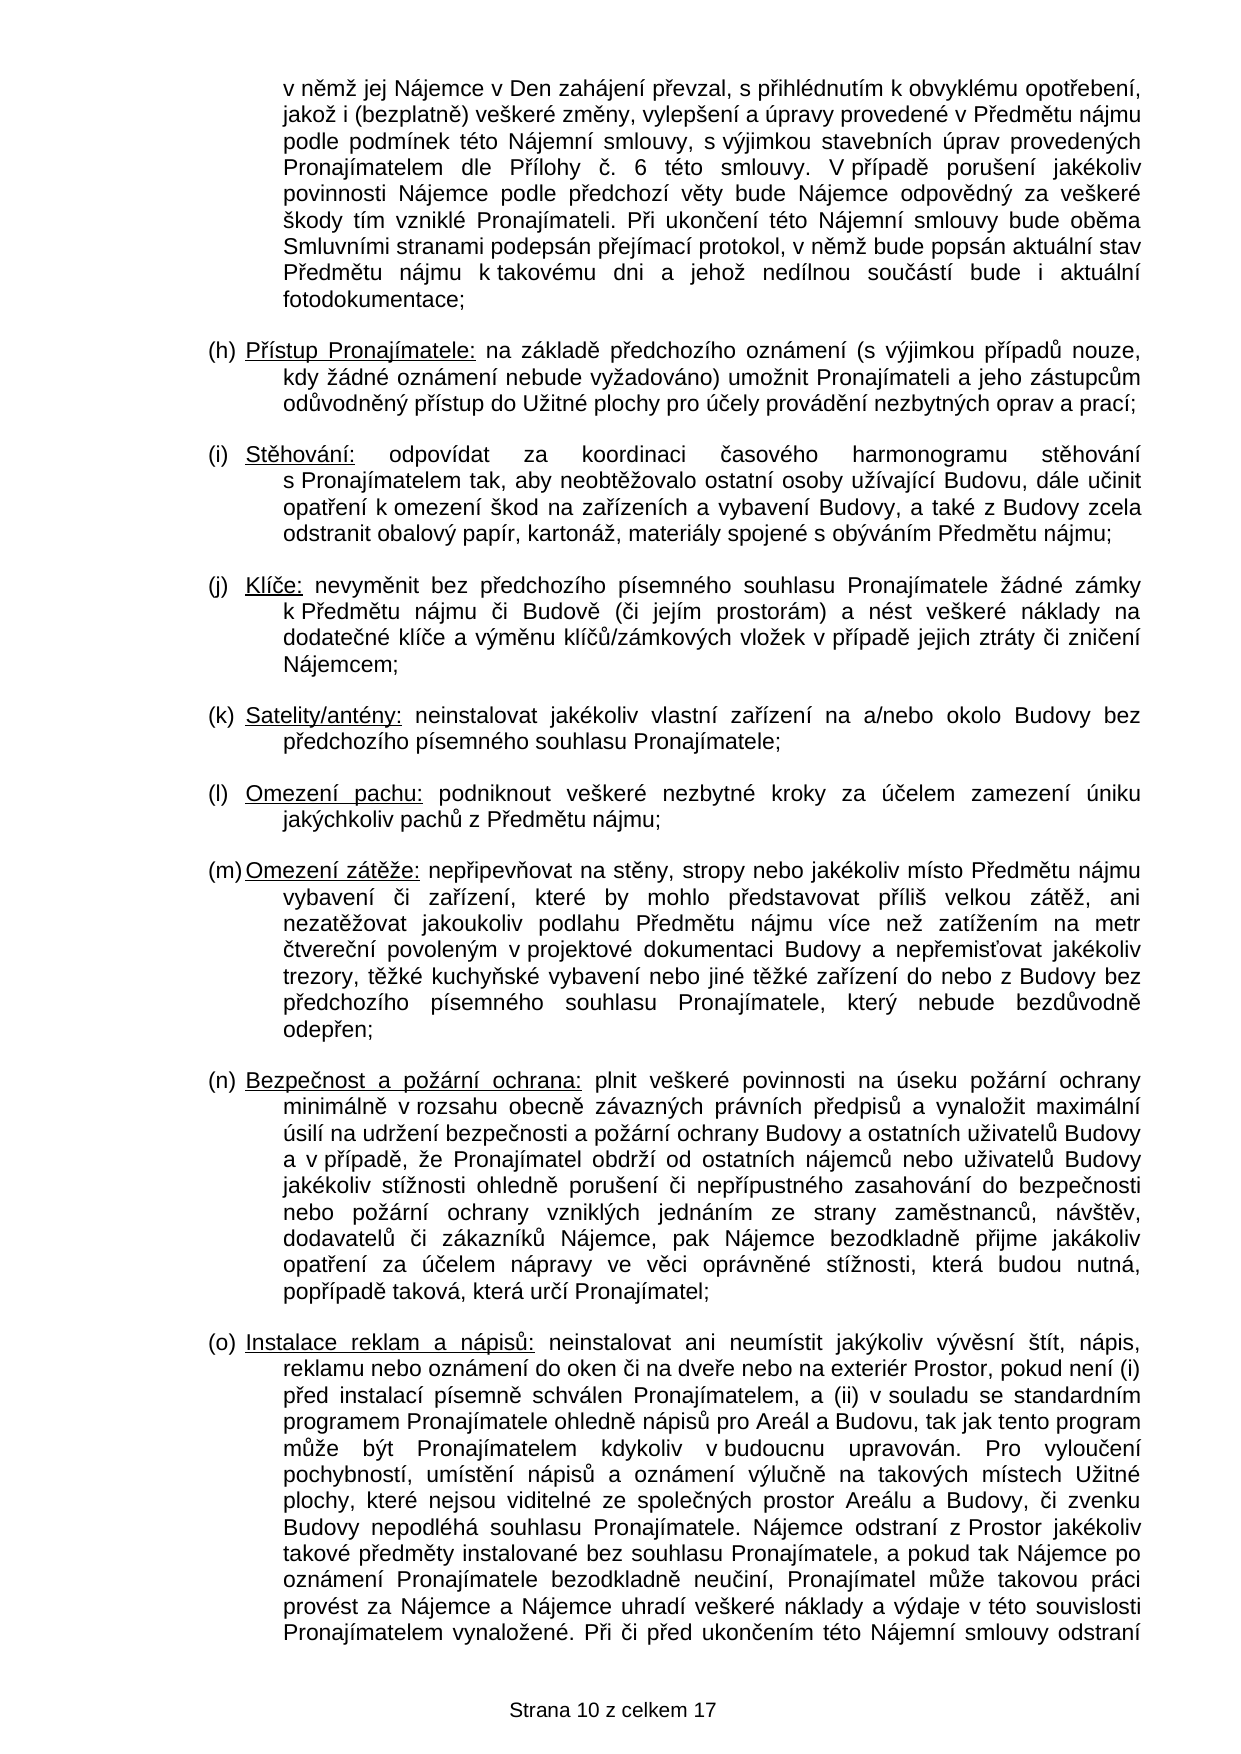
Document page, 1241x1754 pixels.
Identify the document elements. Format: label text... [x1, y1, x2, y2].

list Stěhování: odpovídat za koordinaci časového harmonogramu stěhování s Pronajímatelem tak, aby neobtěžovalo ostatní osoby užívající Budovu, dále učinit opatření k omezení škod na zařízeních a vybavení Budovy, a také z Budovy zcela odstranit obalový papír, kartonáž, materiály spojené s obýváním Předmětu nájmu; [208, 441, 1141, 547]
list Klíče: nevyměnit bez předchozího písemného souhlasu Pronajímatele žádné zámky k Předmětu nájmu či Budově (či jejím prostorám) a nést veškeré náklady na dodatečné klíče a výměnu klíčů/zámkových vložek v případě jejich ztráty či zničení Nájemcem; [208, 572, 1141, 677]
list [208, 1329, 1141, 1645]
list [208, 75, 1141, 312]
list Omezení zátěže: nepřipevňovat na stěny, stropy nebo jakékoliv místo Předmětu nájmu vybavení či zařízení, které by mohlo představovat příliš velkou zátěž, ani nezatěžovat jakoukoliv podlahu Předmětu nájmu více než zatížením na metr čtvereční povoleným v projektové dokumentaci Budovy a nepřemisťovat jakékoliv trezory, těžké kuchyňské vybavení nebo jiné těžké zařízení do nebo z Budovy bez předchozího písemného souhlasu Pronajímatele, který nebude bezdůvodně odepřen; [208, 857, 1141, 1042]
list Přístup Pronajímatele: na základě předchozího oznámení (s výjimkou případů nouze, kdy žádné oznámení nebude vyžadováno) umožnit Pronajímateli a jeho zástupcům odůvodněný přístup do Užitné plochy pro účely provádění nezbytných oprav a prací; [208, 337, 1141, 416]
list Omezení pachu: podniknout veškeré nezbytné kroky za účelem zamezení úniku jakýchkoliv pachů z Předmětu nájmu; [208, 780, 1141, 832]
list Bezpečnost a požární ochrana: plnit veškeré povinnosti na úseku požární ochrany minimálně v rozsahu obecně závazných právních předpisů a vynaložit maximální úsilí na udržení bezpečnosti a požární ochrany Budovy a ostatních uživatelů Budovy a v případě, že Pronajímatel obdrží od ostatních nájemců nebo uživatelů Budovy jakékoliv stížnosti ohledně porušení či nepřípustného zasahování do bezpečnosti nebo požární ochrany vzniklých jednáním ze strany zaměstnanců, návštěv, dodavatelů či zákazníků Nájemce, pak Nájemce bezodkladně přijme jakákoliv opatření za účelem nápravy ve věci oprávněné stížnosti, která budou nutná, popřípadě taková, která určí Pronajímatel; [208, 1067, 1141, 1304]
list Satelity/antény: neinstalovat jakékoliv vlastní zařízení na a/nebo okolo Budovy bez předchozího písemného souhlasu Pronajímatele; [208, 702, 1141, 755]
